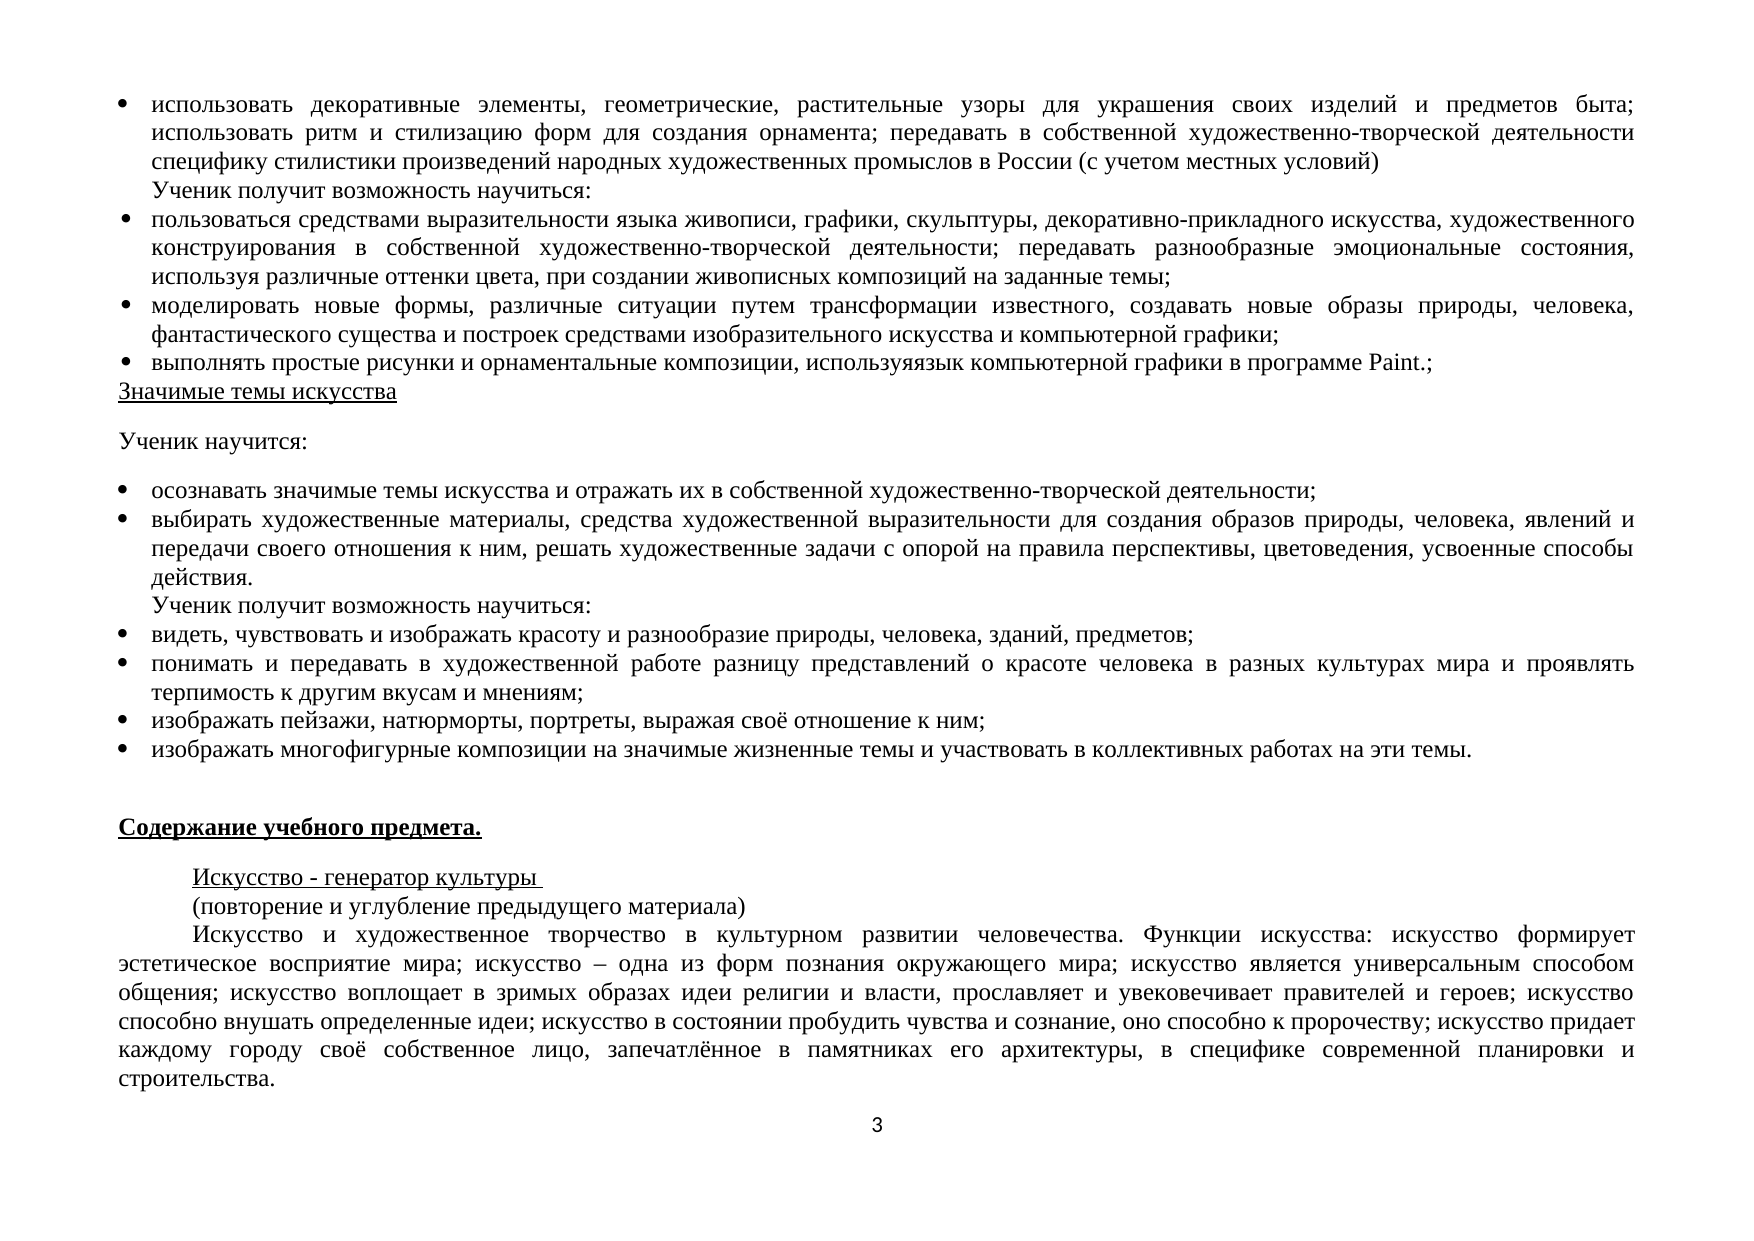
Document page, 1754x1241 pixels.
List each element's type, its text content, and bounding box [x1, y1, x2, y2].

text Искусство и художественное творчество в культурном развитии человечества. Функции искусства: искусство формирует эстетическое восприятие мира; искусство – одна из форм познания окружающего мира; искусство является универсальным способом общения; искусство воплощает в зримых образах идеи религии и власти, прославляет и увековечивает правителей и героев; искусство способно внушать определенные идеи; искусство в состоянии пробудить чувства и сознание, оно способно к пророчеству; искусство придает каждому городу своё собственное лицо, запечатлённое в памятниках его архитектуры, в специфике современной планировки и строительства. [118, 919, 1636, 1092]
list пользоваться средствами выразительности языка живописи, графики, скульптуры, декоративно-прикладного искусства, художественного конструирования в собственной художественно-творческой деятельности; передавать разнообразные эмоциональные состояния, используя различные оттенки цвета, при создании живописных композиций на заданные темы; [122, 204, 1636, 290]
list Ученик получит возможность научиться: [151, 590, 1636, 619]
list понимать и передавать в художественной работе разницу представлений о красоте человека в разных культурах мира и проявлять терпимость к другим вкусам и мнениям; [118, 648, 1636, 705]
text Значимые темы искусства [118, 376, 1636, 405]
list изображать пейзажи, натюрморты, портреты, выражая своё отношение к ним; [118, 705, 1636, 734]
text Ученик научится: [118, 426, 1636, 454]
list выбирать художественные материалы, средства художественной выразительности для создания образов природы, человека, явлений и передачи своего отношения к ним, решать художественные задачи с опорой на правила перспективы, цветоведения, усвоенные способы действия. [118, 504, 1636, 590]
list использовать декоративные элементы, геометрические, растительные узоры для украшения своих изделий и предметов быта; использовать ритм и стилизацию форм для создания орнамента; передавать в собственной художественно-творческой деятельности специфику стилистики произведений народных художественных промыслов в России (с учетом местных условий) [118, 89, 1636, 175]
text Содержание учебного предмета. [118, 812, 1636, 841]
text (повторение и углубление предыдущего материала) [118, 891, 1636, 919]
list изображать многофигурные композиции на значимые жизненные темы и участвовать в коллективных работах на эти темы. [118, 734, 1636, 763]
text Искусство - генератор культуры [118, 862, 1636, 891]
list Ученик получит возможность научиться: [151, 175, 1636, 204]
list осознавать значимые темы искусства и отражать их в собственной художественно-творческой деятельности; [118, 475, 1636, 504]
list выполнять простые рисунки и орнаментальные композиции, используяязык компьютерной графики в программе Paint.; [122, 347, 1636, 376]
list моделировать новые формы, различные ситуации путем трансформации известного, создавать новые образы природы, человека, фантастического существа и построек средствами изобразительного искусства и компьютерной графики; [122, 290, 1636, 347]
list видеть, чувствовать и изображать красоту и разнообразие природы, человека, зданий, предметов; [118, 619, 1636, 648]
